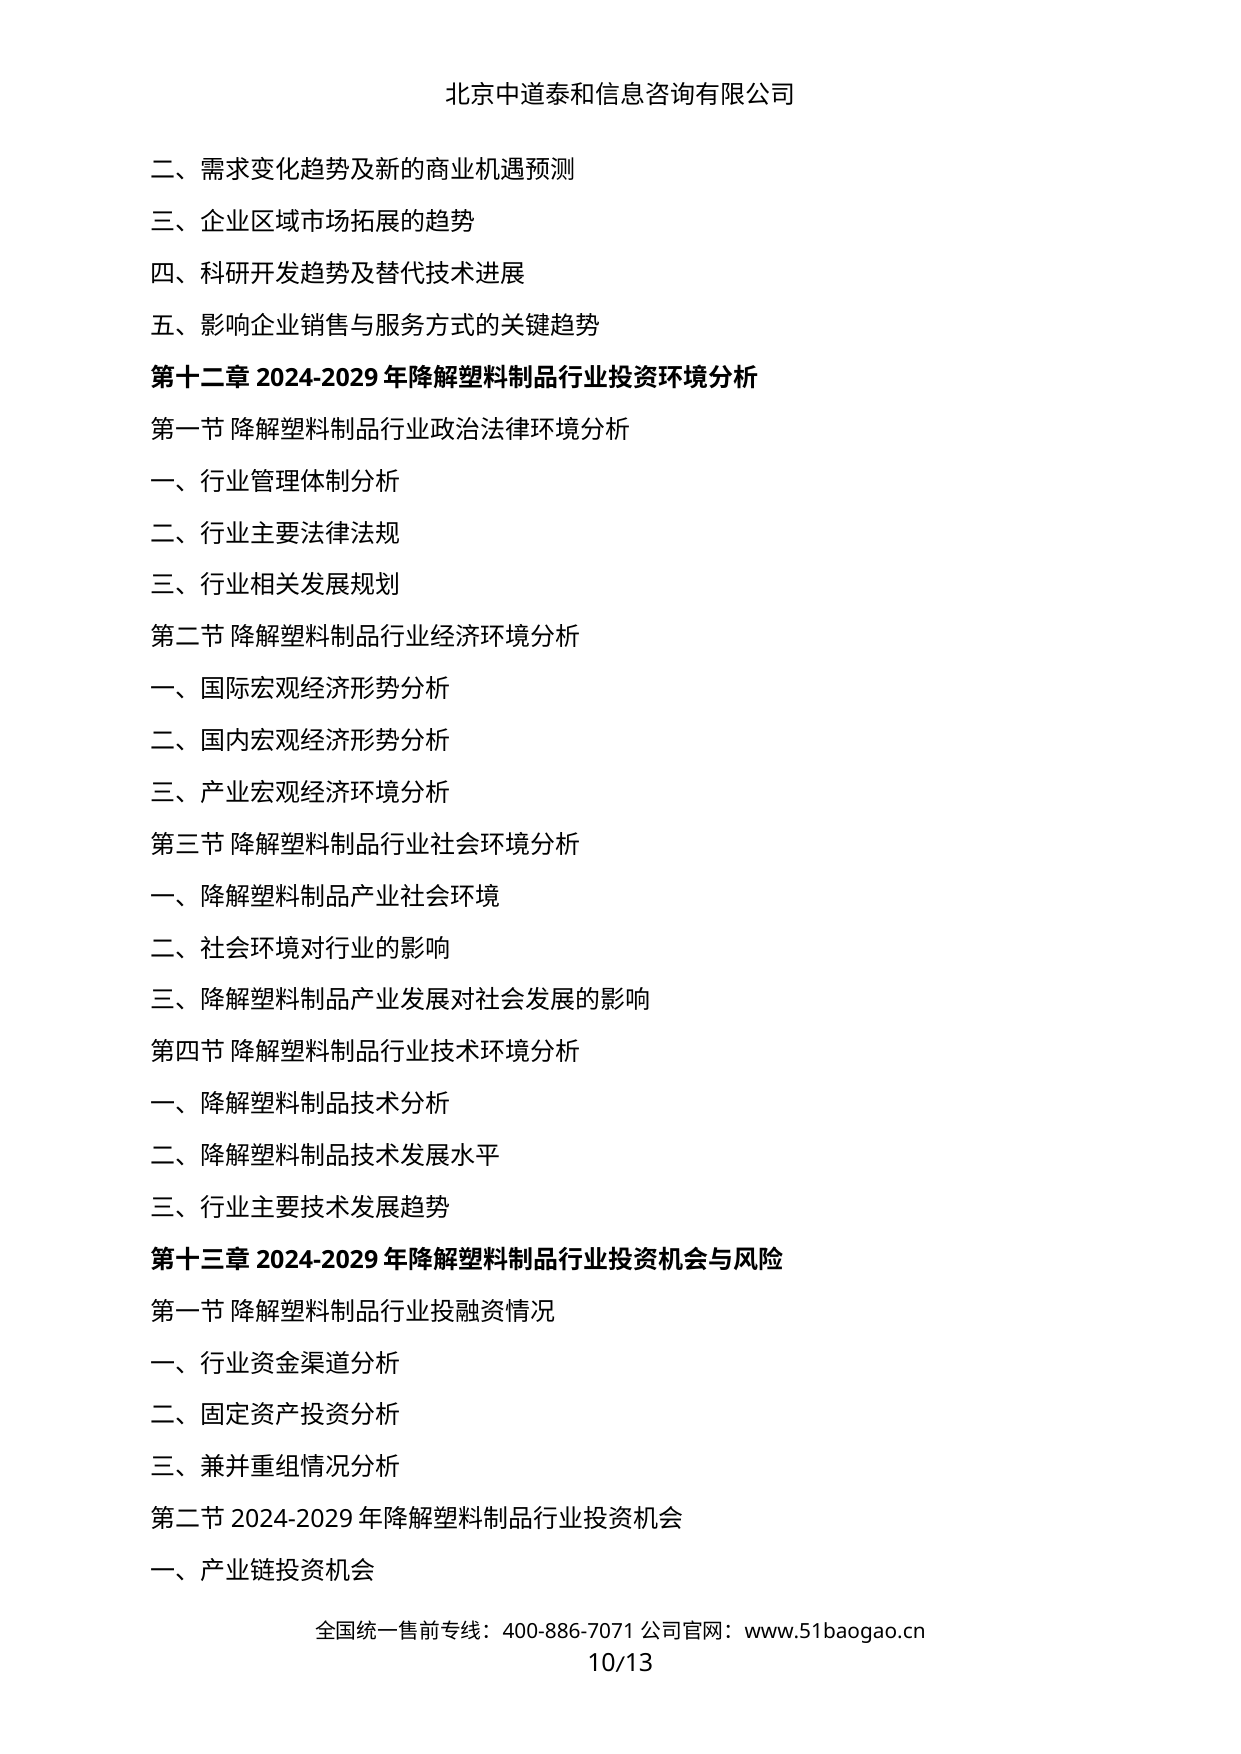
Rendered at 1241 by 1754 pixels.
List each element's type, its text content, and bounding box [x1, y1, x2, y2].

text 三、企业区域市场拓展的趋势 [150, 202, 1090, 238]
text 三、降解塑料制品产业发展对社会发展的影响 [150, 980, 1090, 1016]
text 第二节 2024-2029年降解塑料制品行业投资机会 [150, 1499, 1090, 1535]
text 一、国际宏观经济形势分析 [150, 669, 1090, 705]
text 四、科研开发趋势及替代技术进展 [150, 254, 1090, 290]
text 第十二章 2024-2029年降解塑料制品行业投资环境分析 [150, 357, 1090, 394]
text 一、降解塑料制品产业社会环境 [150, 876, 1090, 912]
text 第二节 降解塑料制品行业经济环境分析 [150, 617, 1090, 653]
text 三、行业主要技术发展趋势 [150, 1187, 1090, 1224]
text 第一节 降解塑料制品行业投融资情况 [150, 1291, 1090, 1327]
text 二、降解塑料制品技术发展水平 [150, 1136, 1090, 1172]
text 二、行业主要法律法规 [150, 513, 1090, 549]
text 第四节 降解塑料制品行业技术环境分析 [150, 1032, 1090, 1068]
text 五、影响企业销售与服务方式的关键趋势 [150, 306, 1090, 342]
text 二、社会环境对行业的影响 [150, 928, 1090, 964]
text 第三节 降解塑料制品行业社会环境分析 [150, 824, 1090, 861]
text 第十三章 2024-2029年降解塑料制品行业投资机会与风险 [150, 1239, 1090, 1276]
text 三、兼并重组情况分析 [150, 1447, 1090, 1483]
text 第一节 降解塑料制品行业政治法律环境分析 [150, 409, 1090, 446]
text 一、行业管理体制分析 [150, 461, 1090, 497]
text 三、行业相关发展规划 [150, 565, 1090, 601]
text 一、降解塑料制品技术分析 [150, 1084, 1090, 1120]
text 二、需求变化趋势及新的商业机遇预测 [150, 150, 1090, 186]
text 二、国内宏观经济形势分析 [150, 721, 1090, 757]
text 一、产业链投资机会 [150, 1551, 1090, 1587]
text 二、固定资产投资分析 [150, 1395, 1090, 1431]
text 一、行业资金渠道分析 [150, 1343, 1090, 1379]
text 三、产业宏观经济环境分析 [150, 772, 1090, 809]
